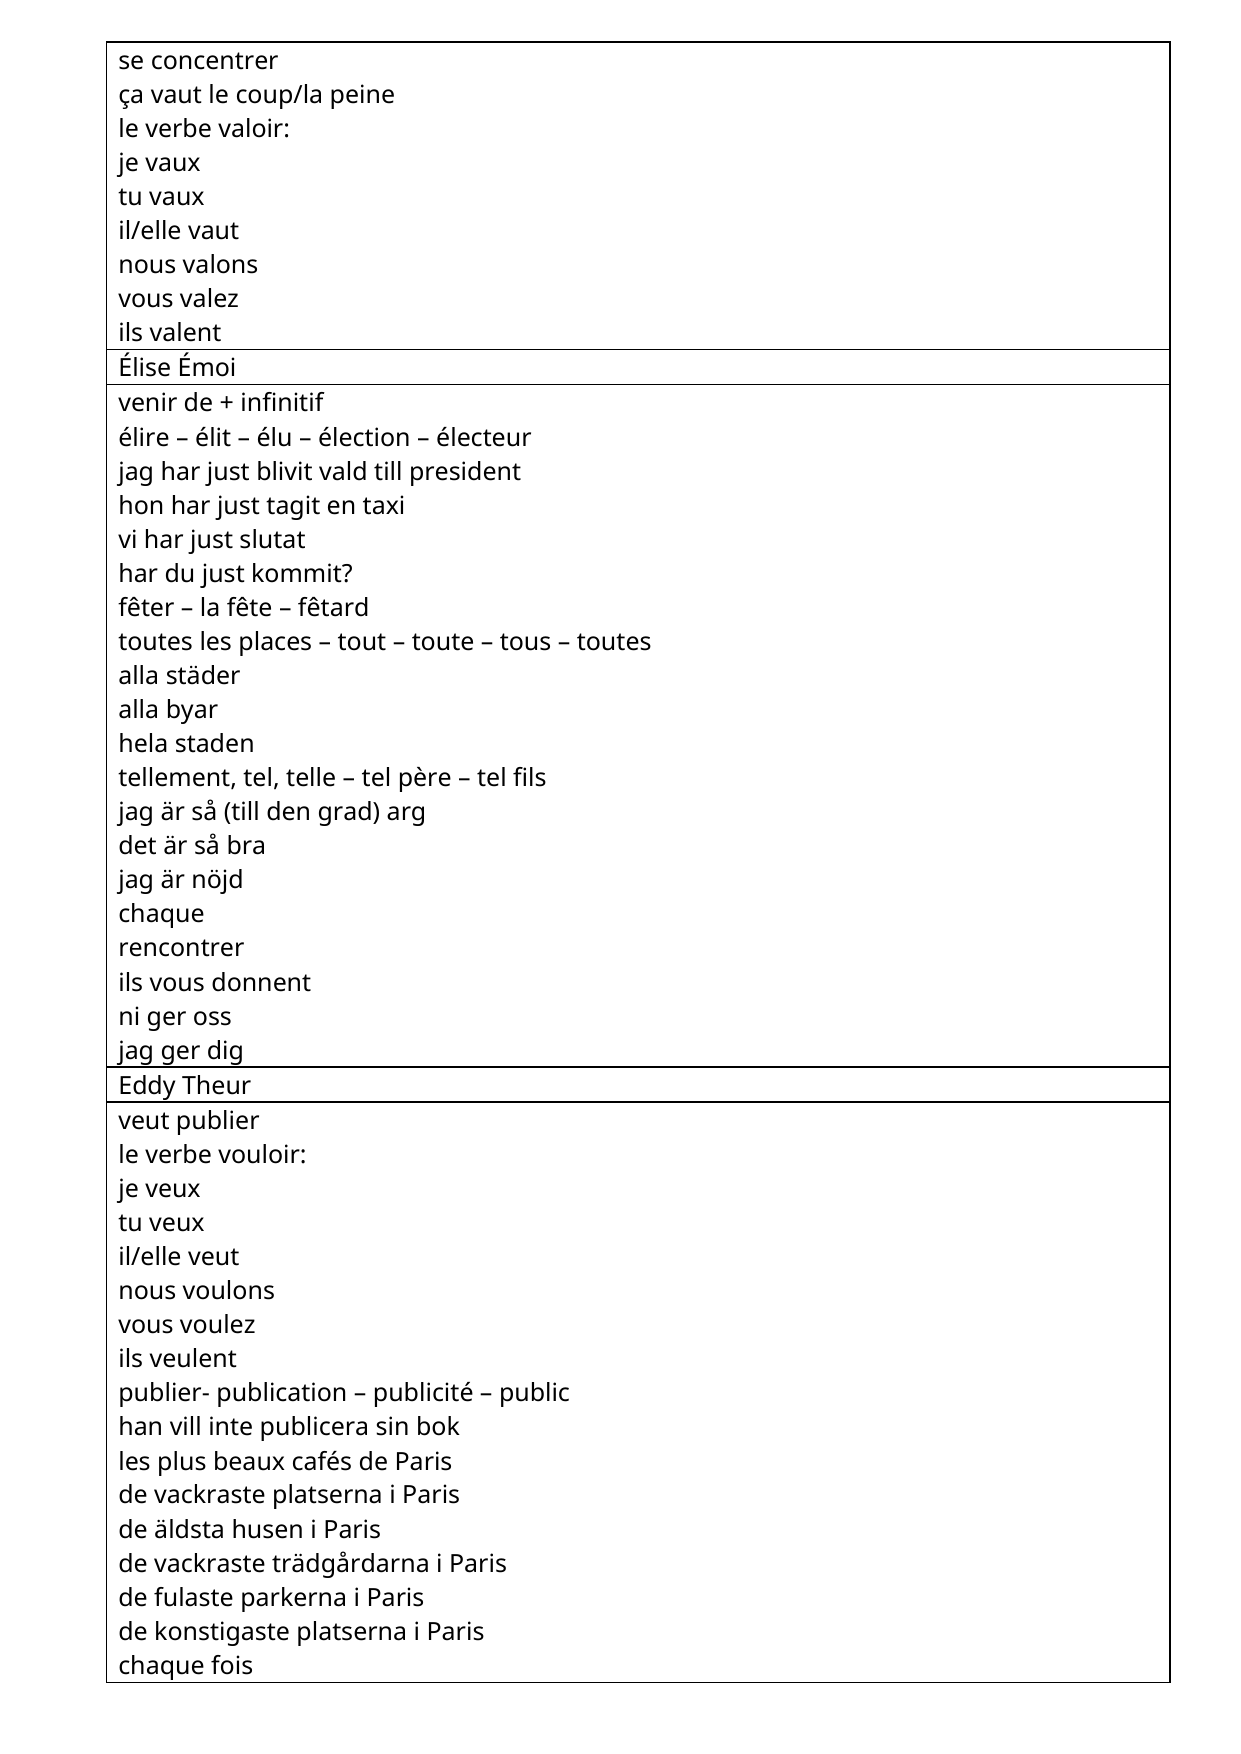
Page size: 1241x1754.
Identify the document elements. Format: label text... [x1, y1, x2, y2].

table_cell Eddy Theur [107, 1068, 1169, 1101]
table_cell venir de + infinitif élire – élit – élu – élection – électeur jag har just blivit vald till president hon har just tagit en taxi vi har just slutat har du just kommit? fêter – la fête – fêtard toutes les places – tout – toute – tous – toutes alla städer alla byar hela staden tellement, tel, telle – tel père – tel fils jag är så (till den grad) arg det är så bra jag är nöjd chaque rencontrer ils vous donnent ni ger oss jag ger dig [107, 385, 1169, 1066]
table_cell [107, 1103, 1169, 1682]
table_cell Élise Émoi [107, 350, 1169, 384]
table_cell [107, 43, 1169, 349]
